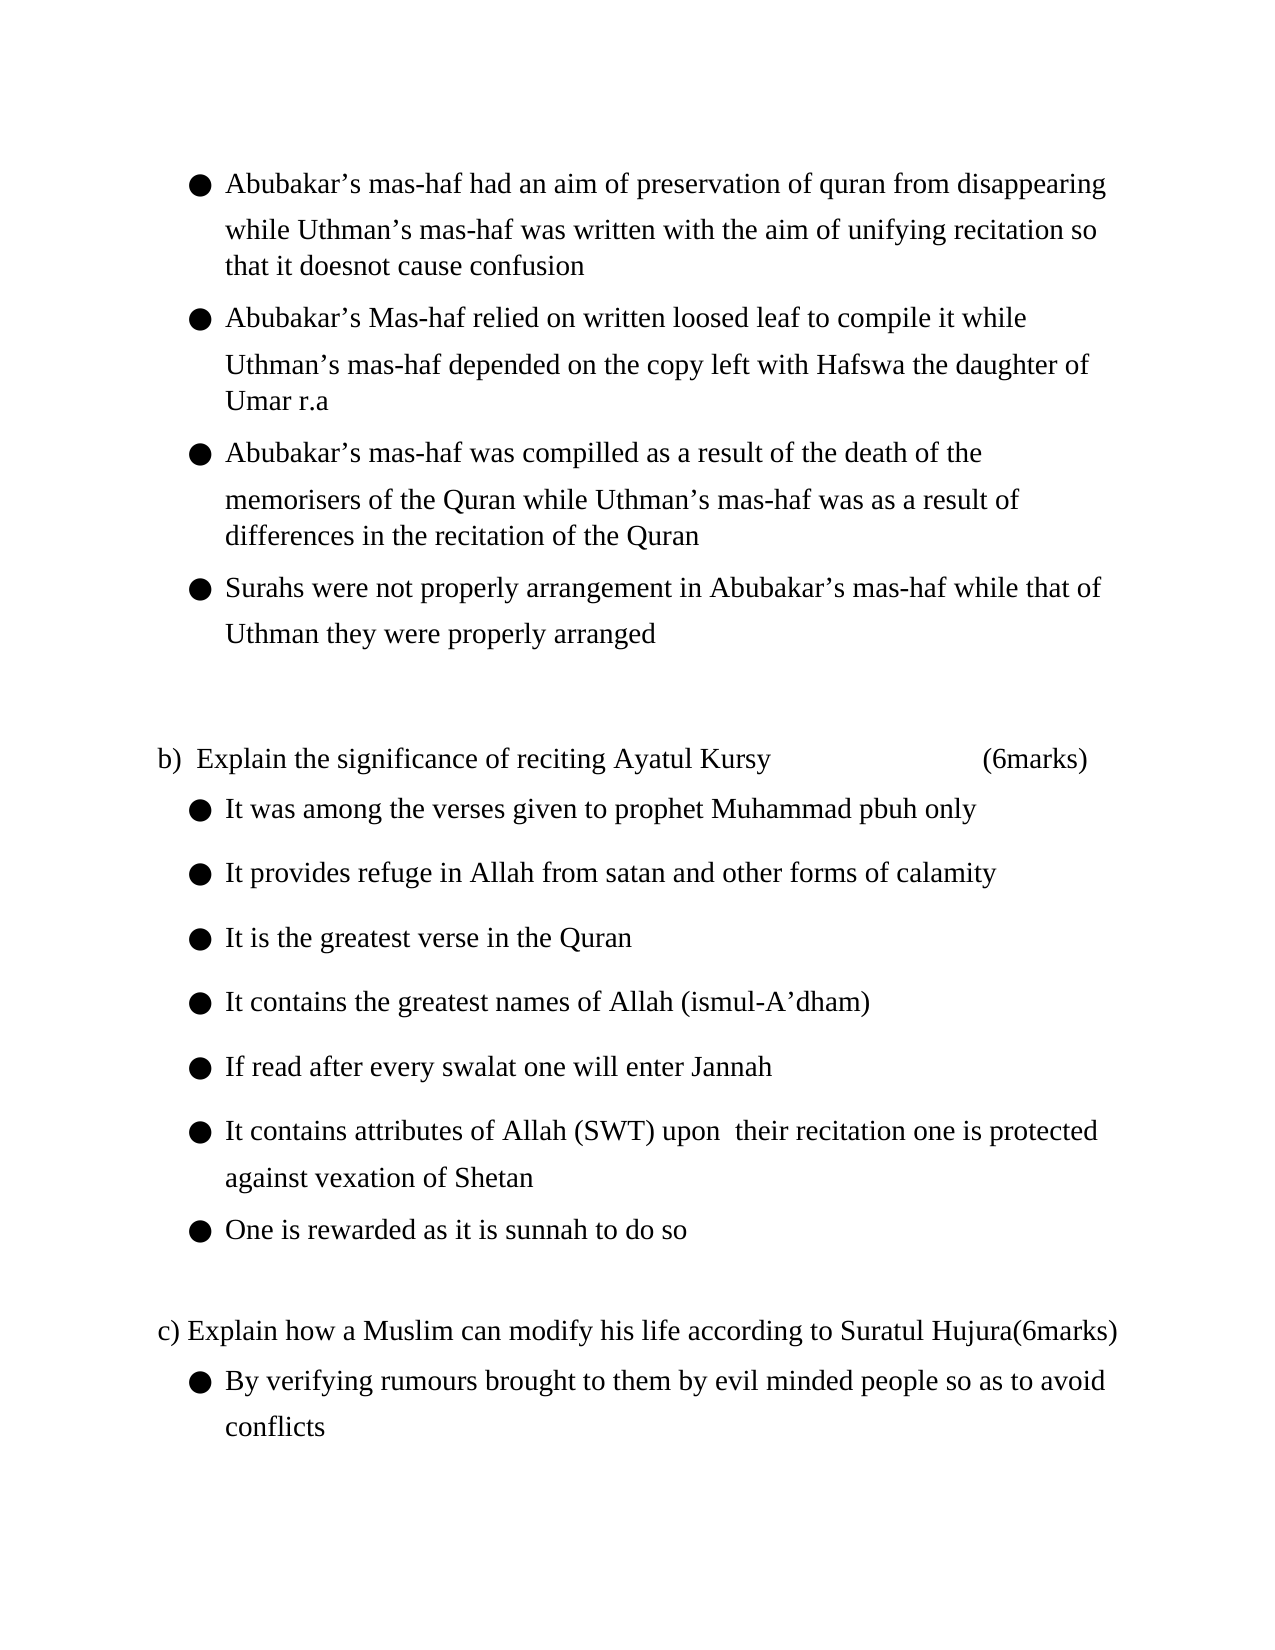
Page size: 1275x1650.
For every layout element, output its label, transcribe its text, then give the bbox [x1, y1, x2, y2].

list Abubakar’s mas-haf was compilled as a result of the death of the memorisers of the Quran while Uthman’s mas-haf was as a result of differences in the recitation of the Quran [187, 419, 1125, 551]
list If read after every swalat one will enter Jannah [187, 1033, 1125, 1093]
list Abubakar’s mas-haf had an aim of preservation of quran from disappearing while Uthman’s mas-haf was written with the aim of unifying recitation so that it doesnot cause confusion [187, 150, 1125, 282]
list One is rewarded as it is sunnah to do so [187, 1196, 1125, 1256]
list It is the greatest verse in the Quran [187, 904, 1125, 964]
list It contains attributes of Allah (SWT) upon their recitation one is protected against vexation of Shetan [187, 1097, 1125, 1193]
text b) Explain the significance of reciting Ayatul Kursy (6marks) [150, 742, 1125, 775]
text c) Explain how a Muslim can modify his life according to Suratul Hujura(6marks) [150, 1313, 1125, 1347]
list Surahs were not properly arrangement in Abubakar’s mas-haf while that of Uthman they were properly arranged [187, 554, 1125, 650]
list It provides refuge in Allah from satan and other forms of calamity [187, 839, 1125, 899]
list By verifying rumours brought to them by evil minded people so as to avoid conflicts [187, 1347, 1125, 1443]
list Abubakar’s Mas-haf relied on written loosed leaf to compile it while Uthman’s mas-haf depended on the copy left with Hafswa the daughter of Umar r.a [187, 285, 1125, 417]
list It was among the verses given to prophet Muhammad pbuh only [187, 775, 1125, 835]
list It contains the greatest names of Allah (ismul-A’dham) [187, 968, 1125, 1028]
